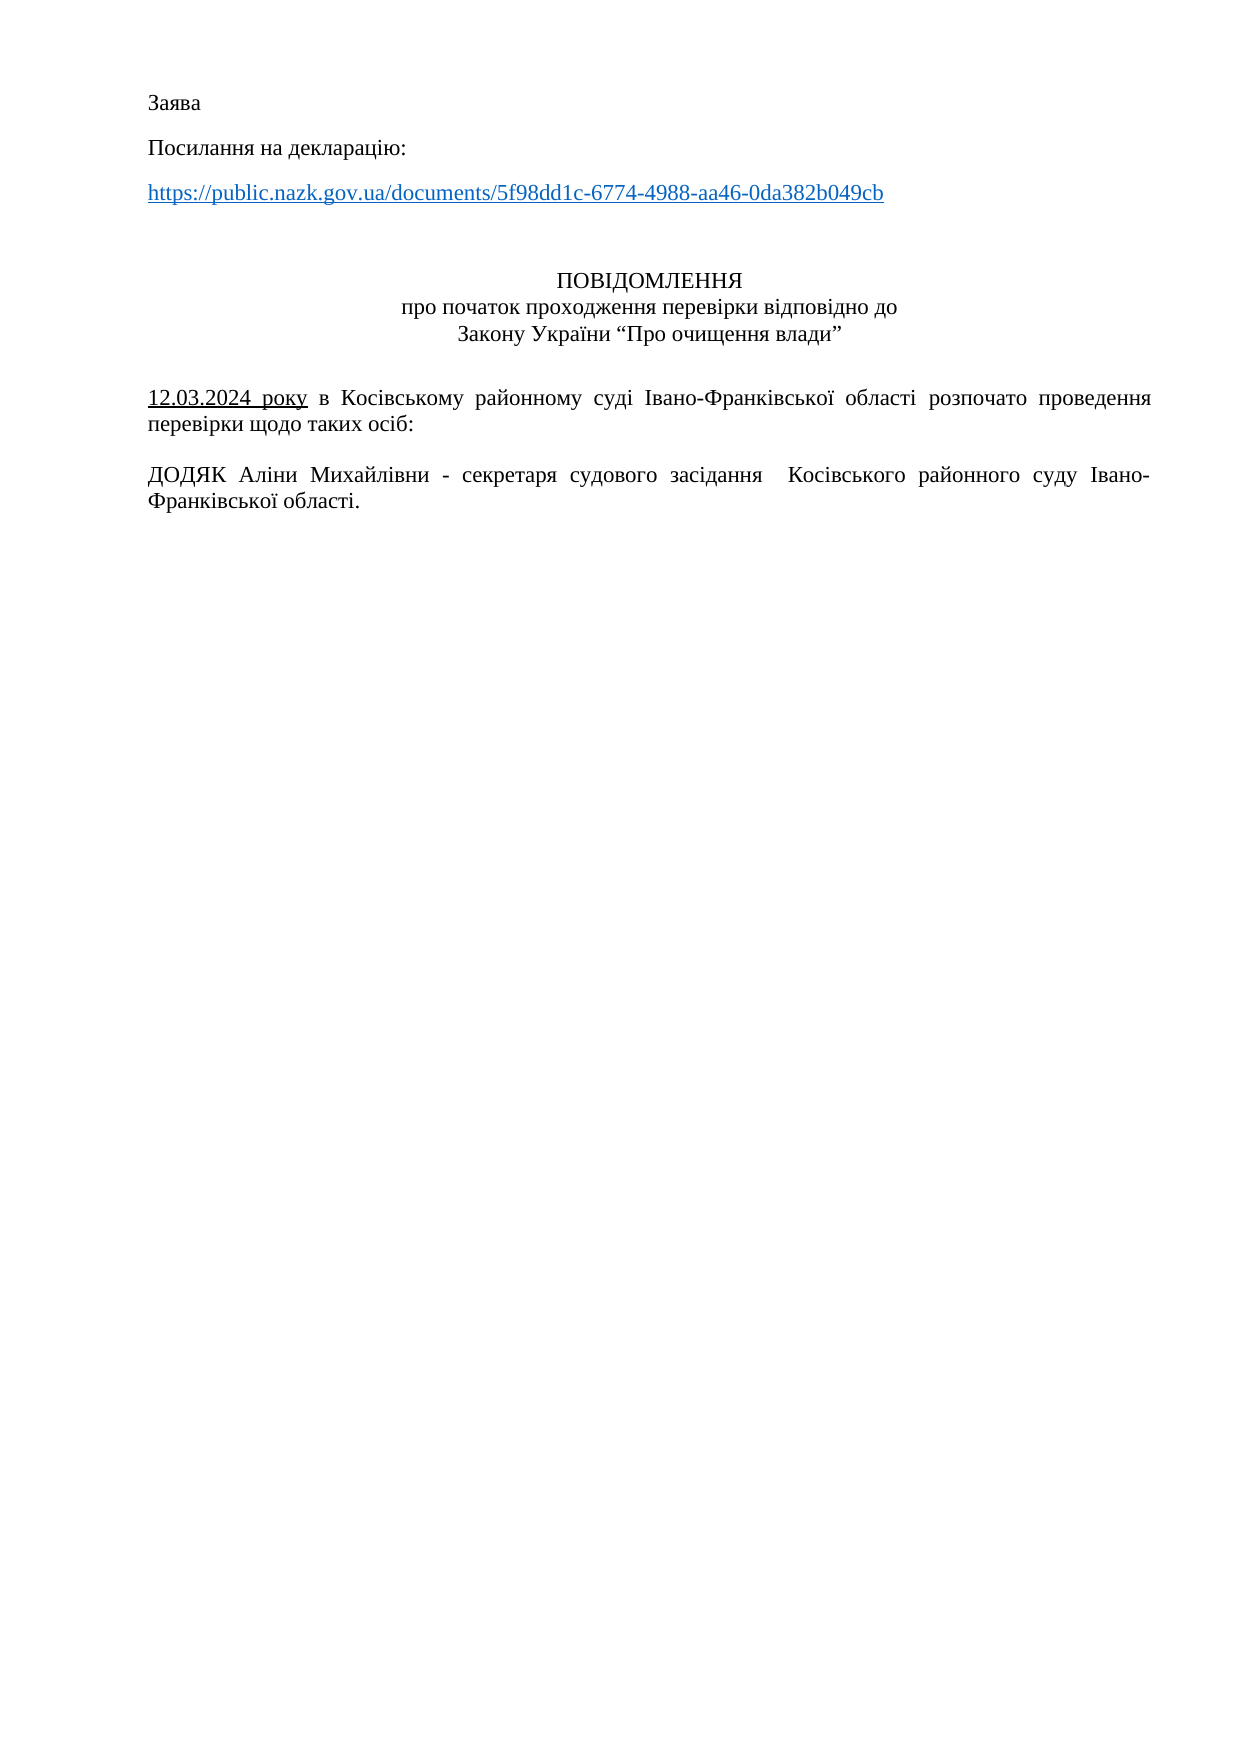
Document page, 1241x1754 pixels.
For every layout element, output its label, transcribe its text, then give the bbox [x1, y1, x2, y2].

text Заява [148, 88, 1152, 115]
text https://public.nazk.gov.ua/documents/5f98dd1c-6774-4988-aa46-0da382b049cb [148, 179, 1152, 205]
text ДОДЯК Аліни Михайлівни - секретаря судового засідання Косівського районного суду Івано-Франківської області. [148, 461, 1152, 514]
text 12.03.2024 року в Косівському районному суді Івано-Франківської області розпочато проведення перевірки щодо таких осіб: [148, 383, 1152, 436]
text Посилання на декларацію: [148, 134, 1152, 160]
text ПОВІДОМЛЕННЯ про початок проходження перевірки відповідно до Закону України “Про очищення влади” [148, 267, 1152, 346]
